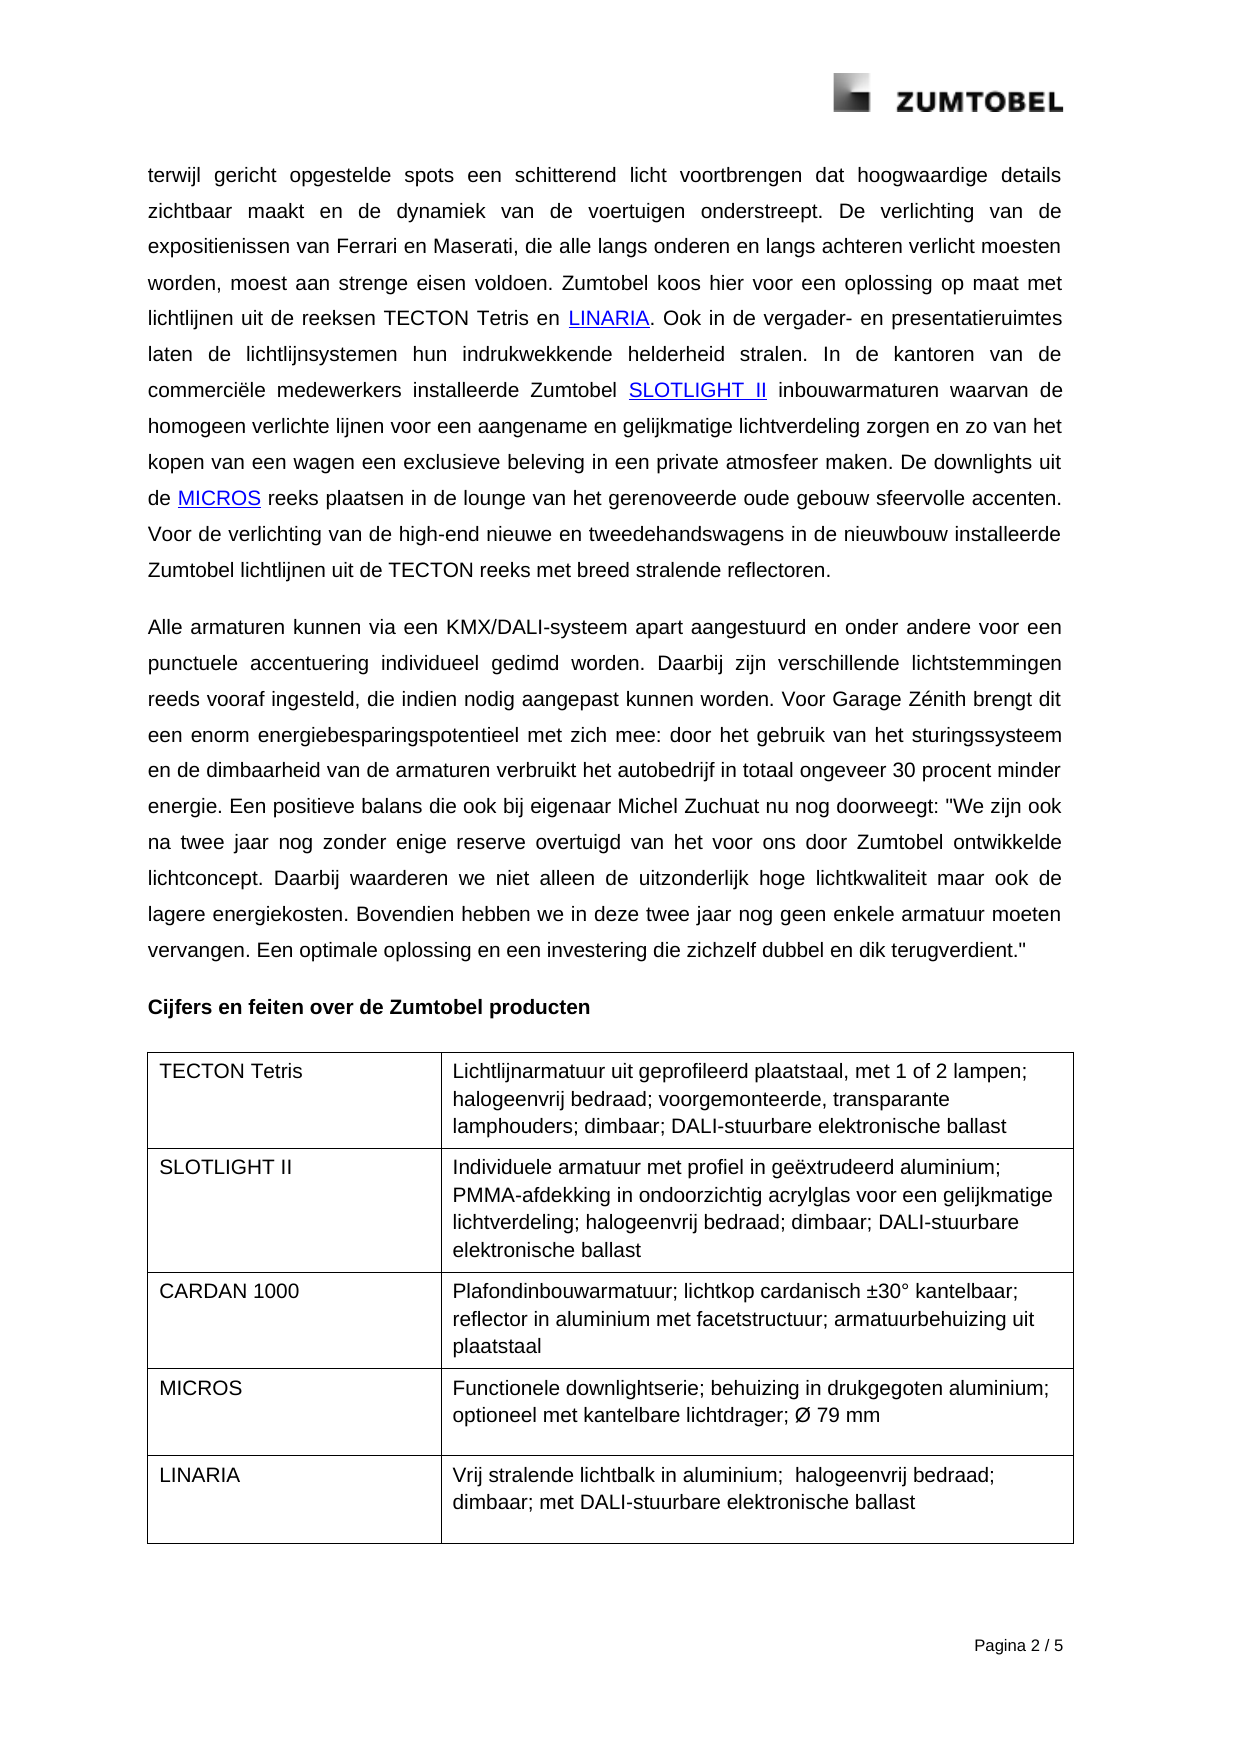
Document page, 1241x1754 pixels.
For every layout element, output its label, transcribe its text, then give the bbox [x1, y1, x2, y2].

table_cell Plafondinbouwarmatuur; lichtkop cardanisch ±30° kantelbaar; reflector in aluminium met facetstructuur; armatuurbehuizing uit plaatstaal [442, 1273, 1073, 1368]
table_cell Vrij stralende lichtbalk in aluminium; halogeenvrij bedraad; dimbaar; met DALI-stuurbare elektronische ballast [442, 1456, 1073, 1543]
table_header Lichtlijnarmatuur uit geprofileerd plaatstaal, met 1 of 2 lampen; halogeenvrij bedraad; voorgemonteerde, transparante lamphouders; dimbaar; DALI-stuurbare elektronische ballast [442, 1053, 1073, 1148]
table_cell SLOTLIGHT II [148, 1149, 441, 1272]
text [148, 162, 1063, 582]
table_cell Functionele downlightserie; behuizing in drukgegoten aluminium; optioneel met kantelbare lichtdrager; Ø 79 mm [442, 1369, 1073, 1455]
table_header TECTON Tetris [148, 1053, 441, 1148]
table_cell Individuele armatuur met profiel in geëxtrudeerd aluminium; PMMA-afdekking in ondoorzichtig acrylglas voor een gelijkmatige lichtverdeling; halogeenvrij bedraad; dimbaar; DALI-stuurbare elektronische ballast [442, 1149, 1073, 1272]
table_cell MICROS [148, 1369, 441, 1455]
table_cell CARDAN 1000 [148, 1273, 441, 1368]
table_cell LINARIA [148, 1456, 441, 1543]
picture [833, 73, 1064, 112]
text Cijfers en feiten over de Zumtobel producten [148, 995, 1063, 1019]
text Alle armaturen kunnen via een KMX/DALI-systeem apart aangestuurd en onder andere voor een punctuele accentuering individueel gedimd worden. Daarbij zijn verschillende lichtstemmingen reeds vooraf ingesteld, die indien nodig aangepast kunnen worden. Voor Garage Zénith brengt dit een enorm energiebesparingspotentieel met zich mee: door het gebruik van het sturingssysteem en de dimbaarheid van de armaturen verbruikt het autobedrijf in totaal ongeveer 30 procent minder energie. Een positieve balans die ook bij eigenaar Michel Zuchuat nu nog doorweegt: "We zijn ook na twee jaar nog zonder enige reserve overtuigd van het voor ons door Zumtobel ontwikkelde lichtconcept. Daarbij waarderen we niet alleen de uitzonderlijk hoge lichtkwaliteit maar ook de lagere energiekosten. Bovendien hebben we in deze twee jaar nog geen enkele armatuur moeten vervangen. Een optimale oplossing en een investering die zichzelf dubbel en dik terugverdient." [148, 614, 1063, 962]
